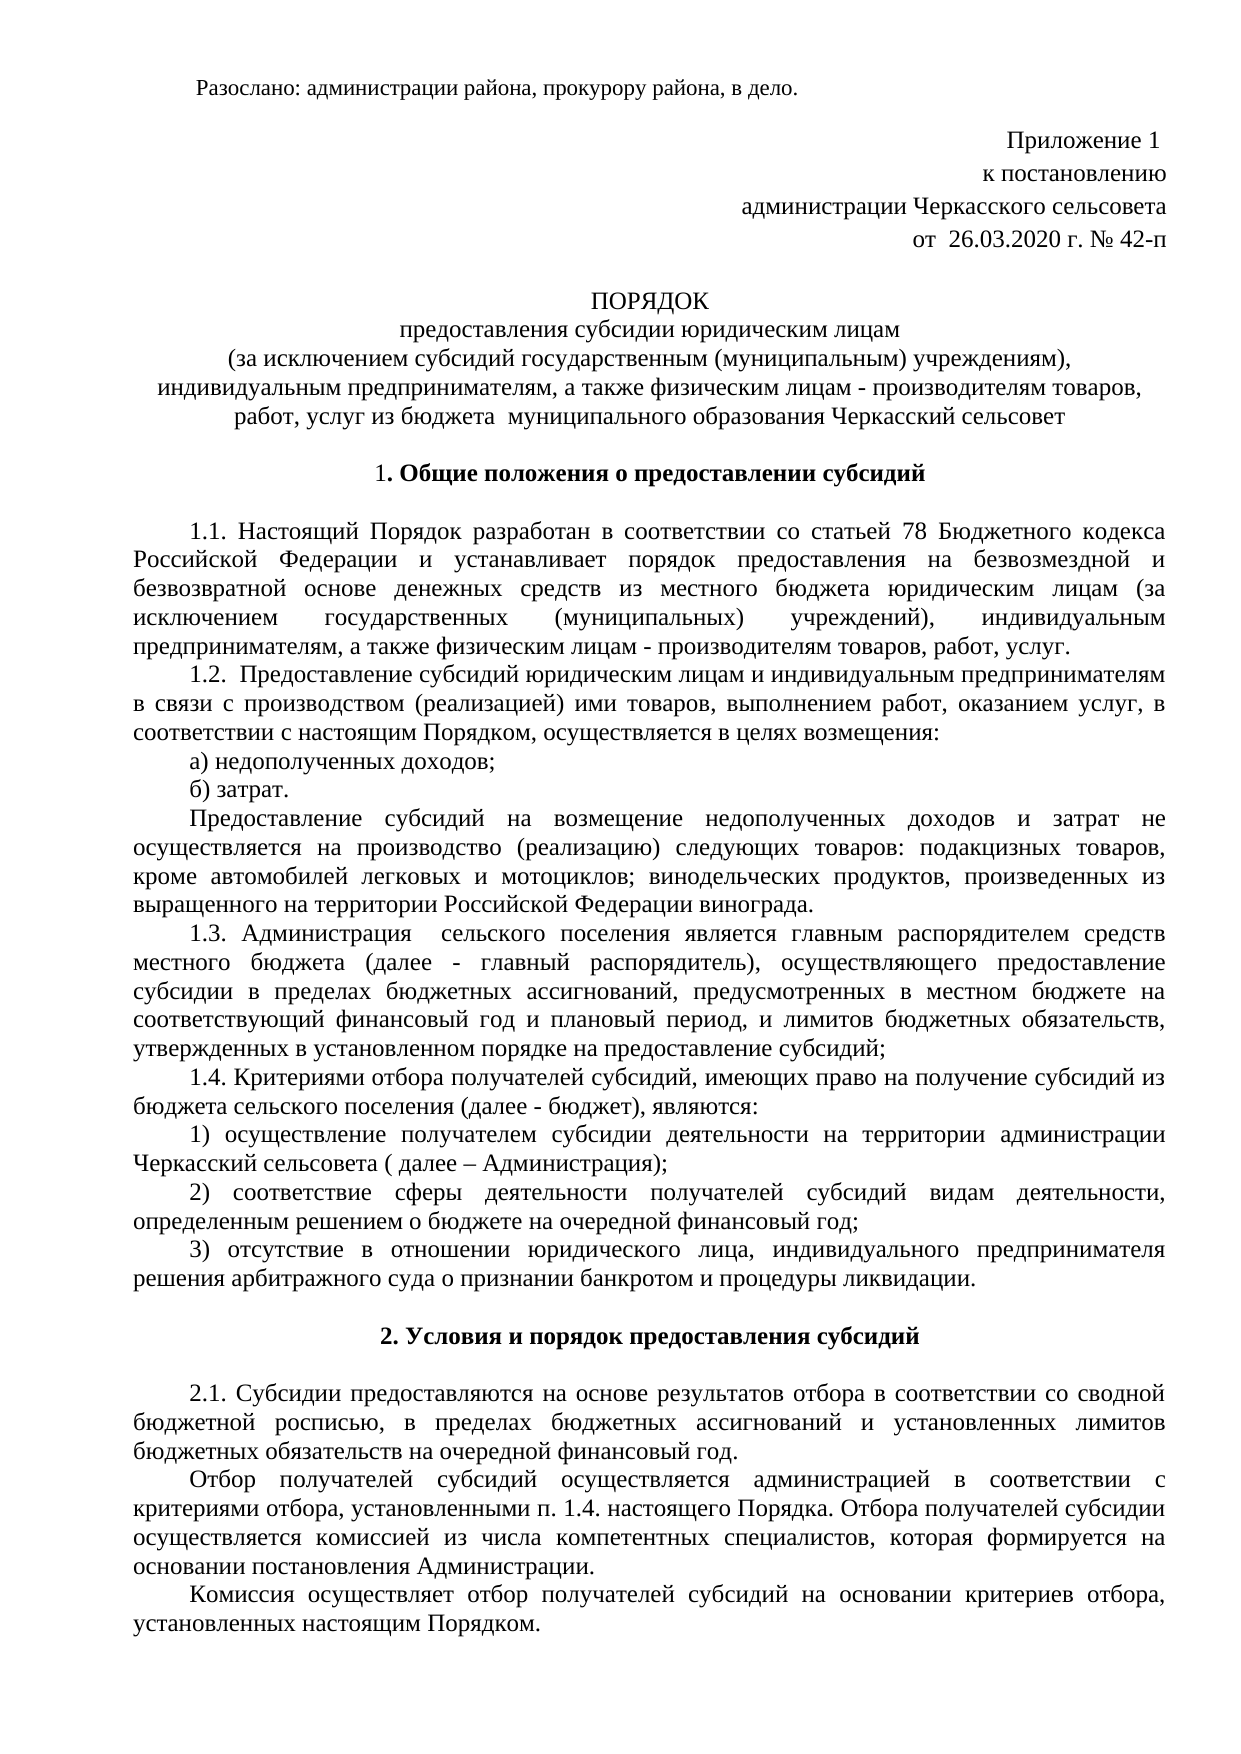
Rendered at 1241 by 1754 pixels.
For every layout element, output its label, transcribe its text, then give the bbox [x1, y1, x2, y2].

text 1.3. Администрация сельского поселения является главным распорядителем средств местного бюджета (далее - главный распорядитель), осуществляющего предоставление субсидии в пределах бюджетных ассигнований, предусмотренных в местном бюджете на соответствующий финансовый год и плановый период, и лимитов бюджетных обязательств, утвержденных в установленном порядке на предоставление субсидий; [133, 918, 1167, 1062]
text Предоставление субсидий на возмещение недополученных доходов и затрат не осуществляется на производство (реализацию) следующих товаров: подакцизных товаров, кроме автомобилей легковых и мотоциклов; винодельческих продуктов, произведенных из выращенного на территории Российской Федерации винограда. [133, 803, 1167, 918]
text от 26.03.2020 г. № 42-п [133, 224, 1167, 253]
text 1.4. Критериями отбора получателей субсидий, имеющих право на получение субсидий из бюджета сельского поселения (далее - бюджет), являются: [133, 1062, 1167, 1119]
text 2. Условия и порядок предоставления субсидий [133, 1321, 1167, 1349]
text Разослано: администрации района, прокурору района, в дело. [133, 74, 1167, 100]
text ПОРЯДОК [133, 286, 1167, 314]
text 1) осуществление получателем субсидии деятельности на территории администрации Черкасский сельсовета ( далее – Администрация); [133, 1119, 1167, 1177]
text 1.2. Предоставление субсидий юридическим лицам и индивидуальным предпринимателям в связи с производством (реализацией) ими товаров, выполнением работ, оказанием услуг, в соответствии с настоящим Порядком, осуществляется в целях возмещения: [133, 659, 1167, 746]
text а) недополученных доходов; [133, 746, 1167, 774]
text 3) отсутствие в отношении юридического лица, индивидуального предпринимателя решения арбитражного суда о признании банкротом и процедуры ликвидации. [133, 1234, 1167, 1292]
text б) затрат. [133, 774, 1167, 803]
text 2) соответствие сферы деятельности получателей субсидий видам деятельности, определенным решением о бюджете на очередной финансовый год; [133, 1177, 1167, 1234]
text Комиссия осуществляет отбор получателей субсидий на основании критериев отбора, установленных настоящим Порядком. [133, 1579, 1167, 1637]
text Отбор получателей субсидий осуществляется администрацией в соответствии с критериями отбора, установленными п. 1.4. настоящего Порядка. Отбора получателей субсидии осуществляется комиссией из числа компетентных специалистов, которая формируется на основании постановления Администрации. [133, 1464, 1167, 1579]
text предоставления субсидии юридическим лицам [133, 314, 1167, 343]
text Приложение 1 [133, 125, 1167, 154]
text 1.1. Настоящий Порядок разработан в соответствии со статьей 78 Бюджетного кодекса Российской Федерации и устанавливает порядок предоставления на безвозмездной и безвозвратной основе денежных средств из местного бюджета юридическим лицам (за исключением государственных (муниципальных) учреждений), индивидуальным предпринимателям, а также физическим лицам - производителям товаров, работ, услуг. [133, 516, 1167, 659]
text (за исключением субсидий государственным (муниципальным) учреждениям), индивидуальным предпринимателям, а также физическим лицам - производителям товаров, работ, услуг из бюджета муниципального образования Черкасский сельсовет [133, 343, 1167, 429]
text 1. Общие положения о предоставлении субсидий [133, 458, 1167, 487]
text 2.1. Субсидии предоставляются на основе результатов отбора в соответствии со сводной бюджетной росписью, в пределах бюджетных ассигнований и установленных лимитов бюджетных обязательств на очередной финансовый год. [133, 1378, 1167, 1464]
text администрации Черкасского сельсовета [133, 191, 1167, 220]
text к постановлению [133, 158, 1167, 187]
